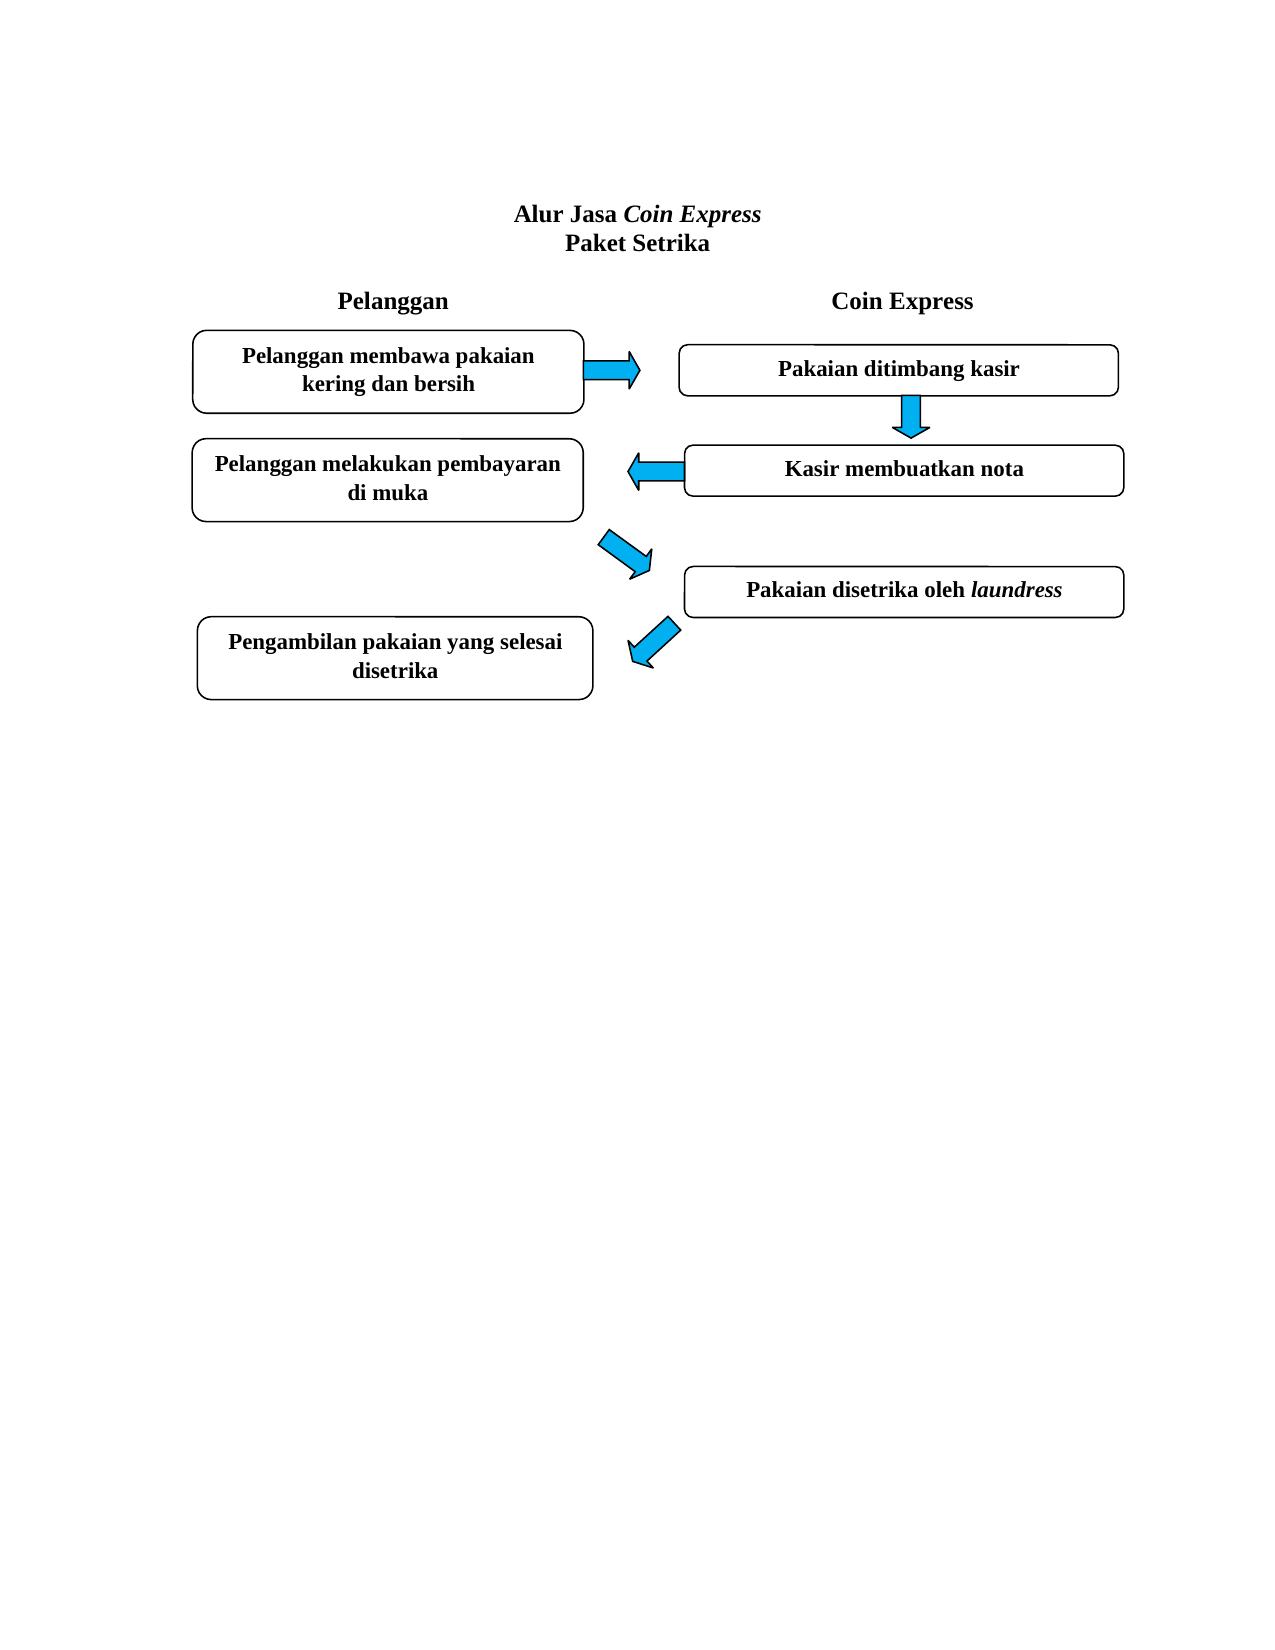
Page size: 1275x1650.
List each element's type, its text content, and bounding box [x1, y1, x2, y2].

text Alur Jasa Coin Express [150, 199, 1125, 228]
text Pelanggan Coin Express [150, 286, 1125, 314]
text Paket Setrika [150, 228, 1125, 257]
